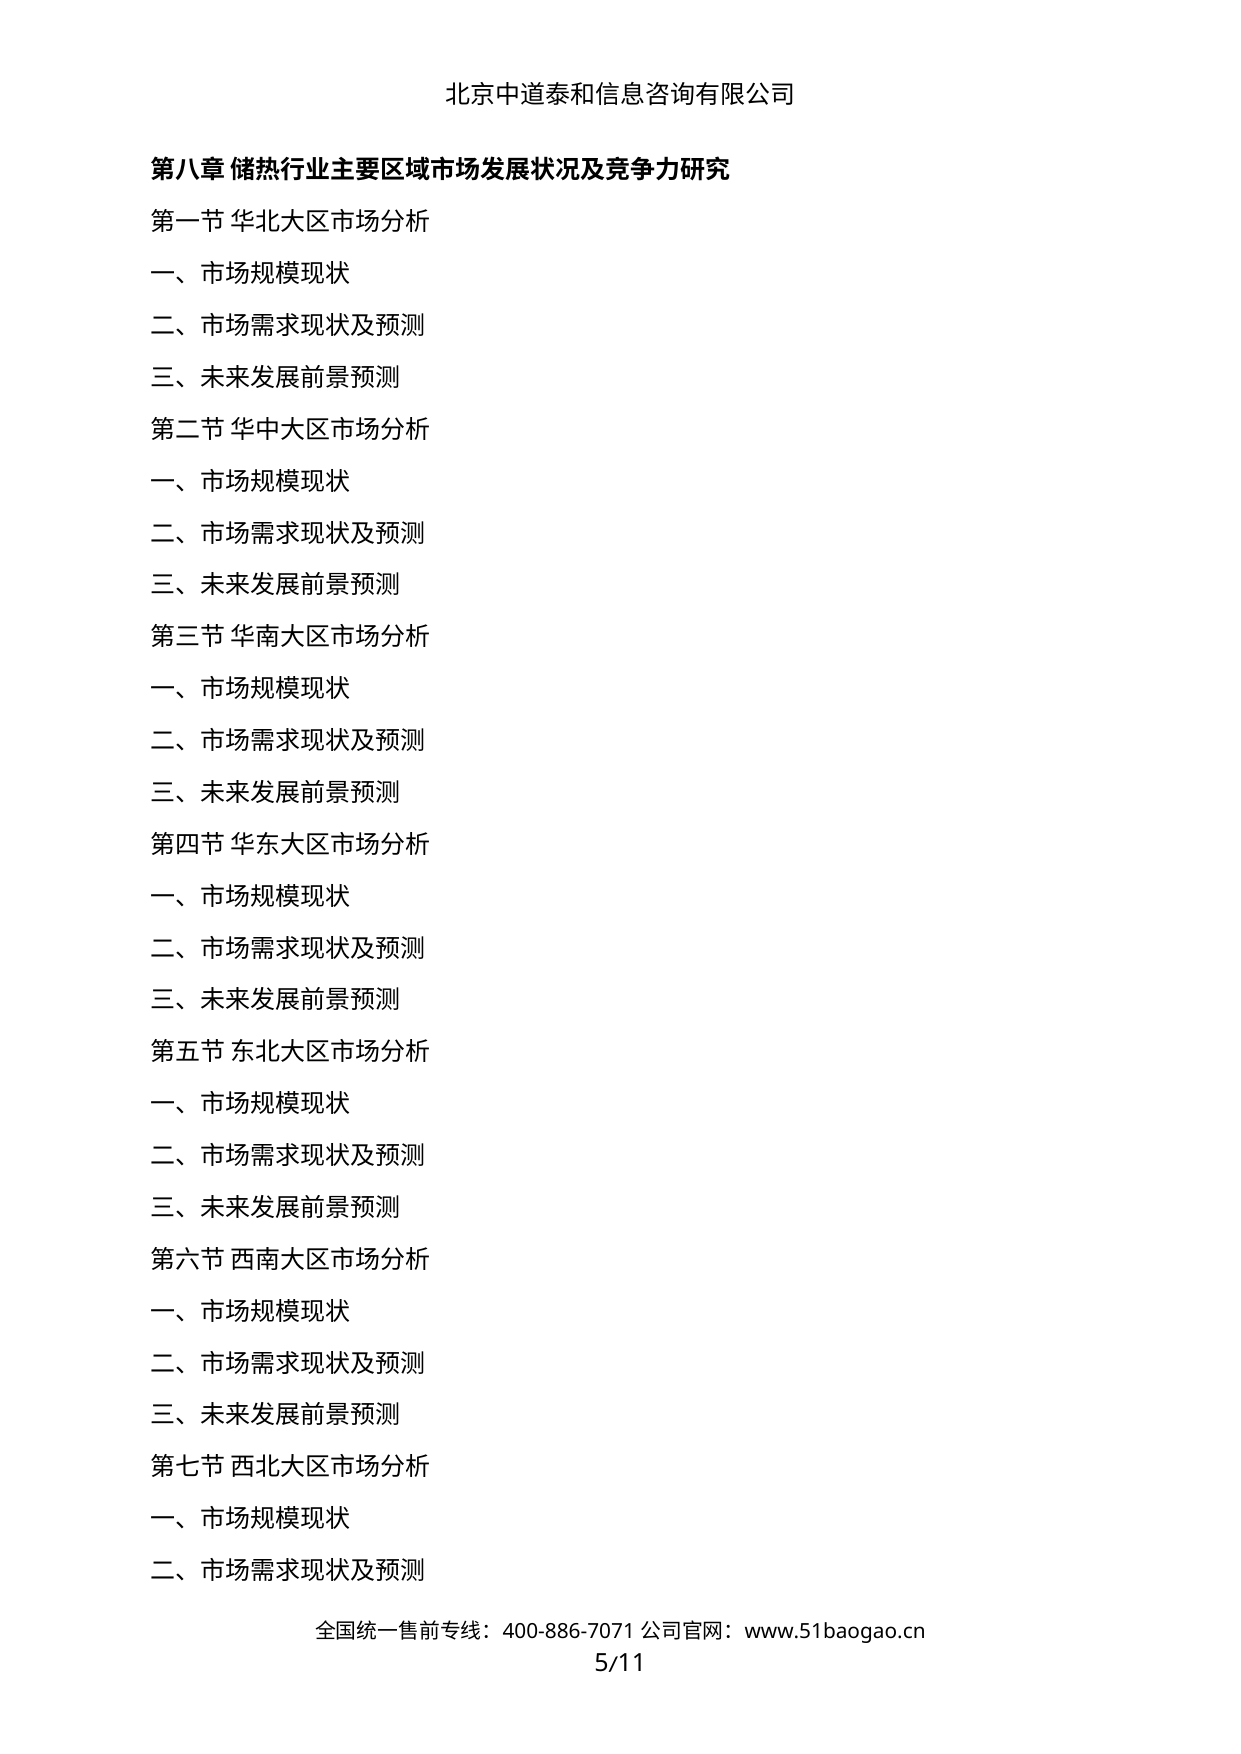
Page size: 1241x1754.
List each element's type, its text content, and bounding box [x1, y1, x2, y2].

text 第六节 西南大区市场分析 [150, 1239, 1090, 1276]
text 第三节 华南大区市场分析 [150, 617, 1090, 653]
text 一、市场规模现状 [150, 1291, 1090, 1327]
text 三、未来发展前景预测 [150, 980, 1090, 1016]
text 一、市场规模现状 [150, 1499, 1090, 1535]
text 二、市场需求现状及预测 [150, 1551, 1090, 1587]
text 一、市场规模现状 [150, 669, 1090, 705]
text 第七节 西北大区市场分析 [150, 1447, 1090, 1483]
text 二、市场需求现状及预测 [150, 1343, 1090, 1379]
text 三、未来发展前景预测 [150, 1187, 1090, 1224]
text 二、市场需求现状及预测 [150, 513, 1090, 549]
text 一、市场规模现状 [150, 461, 1090, 497]
text 三、未来发展前景预测 [150, 357, 1090, 394]
text 一、市场规模现状 [150, 254, 1090, 290]
text 一、市场规模现状 [150, 1084, 1090, 1120]
text 二、市场需求现状及预测 [150, 1136, 1090, 1172]
text 三、未来发展前景预测 [150, 565, 1090, 601]
text 第一节 华北大区市场分析 [150, 202, 1090, 238]
text 三、未来发展前景预测 [150, 772, 1090, 809]
text 二、市场需求现状及预测 [150, 721, 1090, 757]
text 三、未来发展前景预测 [150, 1395, 1090, 1431]
text 第二节 华中大区市场分析 [150, 409, 1090, 446]
text 第四节 华东大区市场分析 [150, 824, 1090, 861]
text 二、市场需求现状及预测 [150, 306, 1090, 342]
text 二、市场需求现状及预测 [150, 928, 1090, 964]
text 一、市场规模现状 [150, 876, 1090, 912]
text 第八章 储热行业主要区域市场发展状况及竞争力研究 [150, 150, 1090, 186]
text 第五节 东北大区市场分析 [150, 1032, 1090, 1068]
